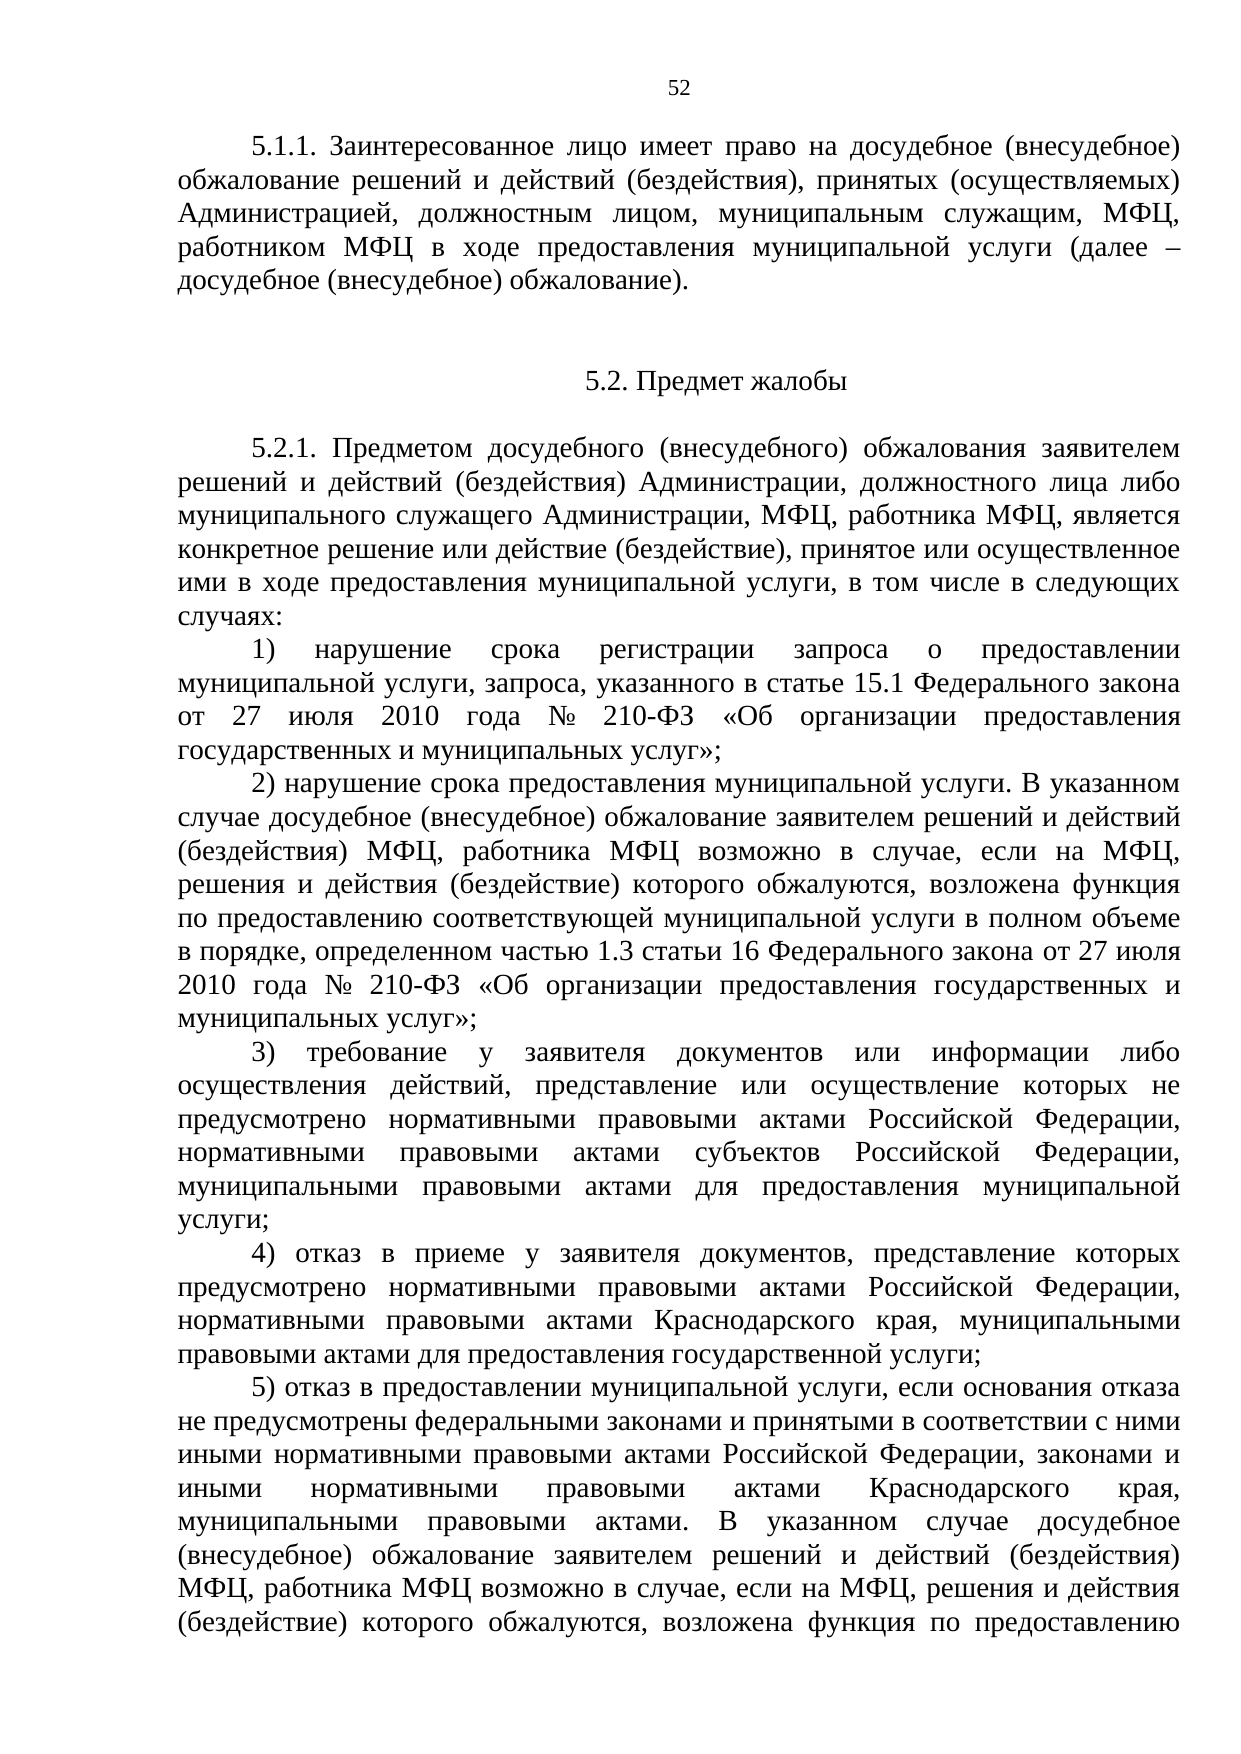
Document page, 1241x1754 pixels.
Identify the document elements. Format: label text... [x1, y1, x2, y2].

text 5.1.1. Заинтересованное лицо имеет право на досудебное (внесудебное) обжалование решений и действий (бездействия), принятых (осуществляемых) Администрацией, должностным лицом, муниципальным служащим, МФЦ, работником МФЦ в ходе предоставления муниципальной услуги (далее – досудебное (внесудебное) обжалование). [177, 128, 1181, 296]
text 5.2. Предмет жалобы [177, 363, 1181, 397]
text 5.2.1. Предметом досудебного (внесудебного) обжалования заявителем решений и действий (бездействия) Администрации, должностного лица либо муниципального служащего Администрации, МФЦ, работника МФЦ, является конкретное решение или действие (бездействие), принятое или осуществленное ими в ходе предоставления муниципальной услуги, в том числе в следующих случаях: [177, 430, 1181, 631]
text 4) отказ в приеме у заявителя документов, представление которых предусмотрено нормативными правовыми актами Российской Федерации, нормативными правовыми актами Краснодарского края, муниципальными правовыми актами для предоставления государственной услуги; [177, 1235, 1181, 1369]
text 1) нарушение срока регистрации запроса о предоставлении муниципальной услуги, запроса, указанного в статье 15.1 Федерального закона от 27 июля 2010 года № 210-ФЗ «Об организации предоставления государственных и муниципальных услуг»; [177, 631, 1181, 766]
text 3) требование у заявителя документов или информации либо осуществления действий, представление или осуществление которых не предусмотрено нормативными правовыми актами Российской Федерации, нормативными правовыми актами субъектов Российской Федерации, муниципальными правовыми актами для предоставления муниципальной услуги; [177, 1034, 1181, 1235]
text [177, 1369, 1181, 1638]
text 2) нарушение срока предоставления муниципальной услуги. В указанном случае досудебное (внесудебное) обжалование заявителем решений и действий (бездействия) МФЦ, работника МФЦ возможно в случае, если на МФЦ, решения и действия (бездействие) которого обжалуются, возложена функция по предоставлению соответствующей муниципальной услуги в полном объеме в порядке, определенном частью 1.3 статьи 16 Федерального закона от 27 июля 2010 года № 210-ФЗ «Об организации предоставления государственных и муниципальных услуг»; [177, 766, 1181, 1034]
